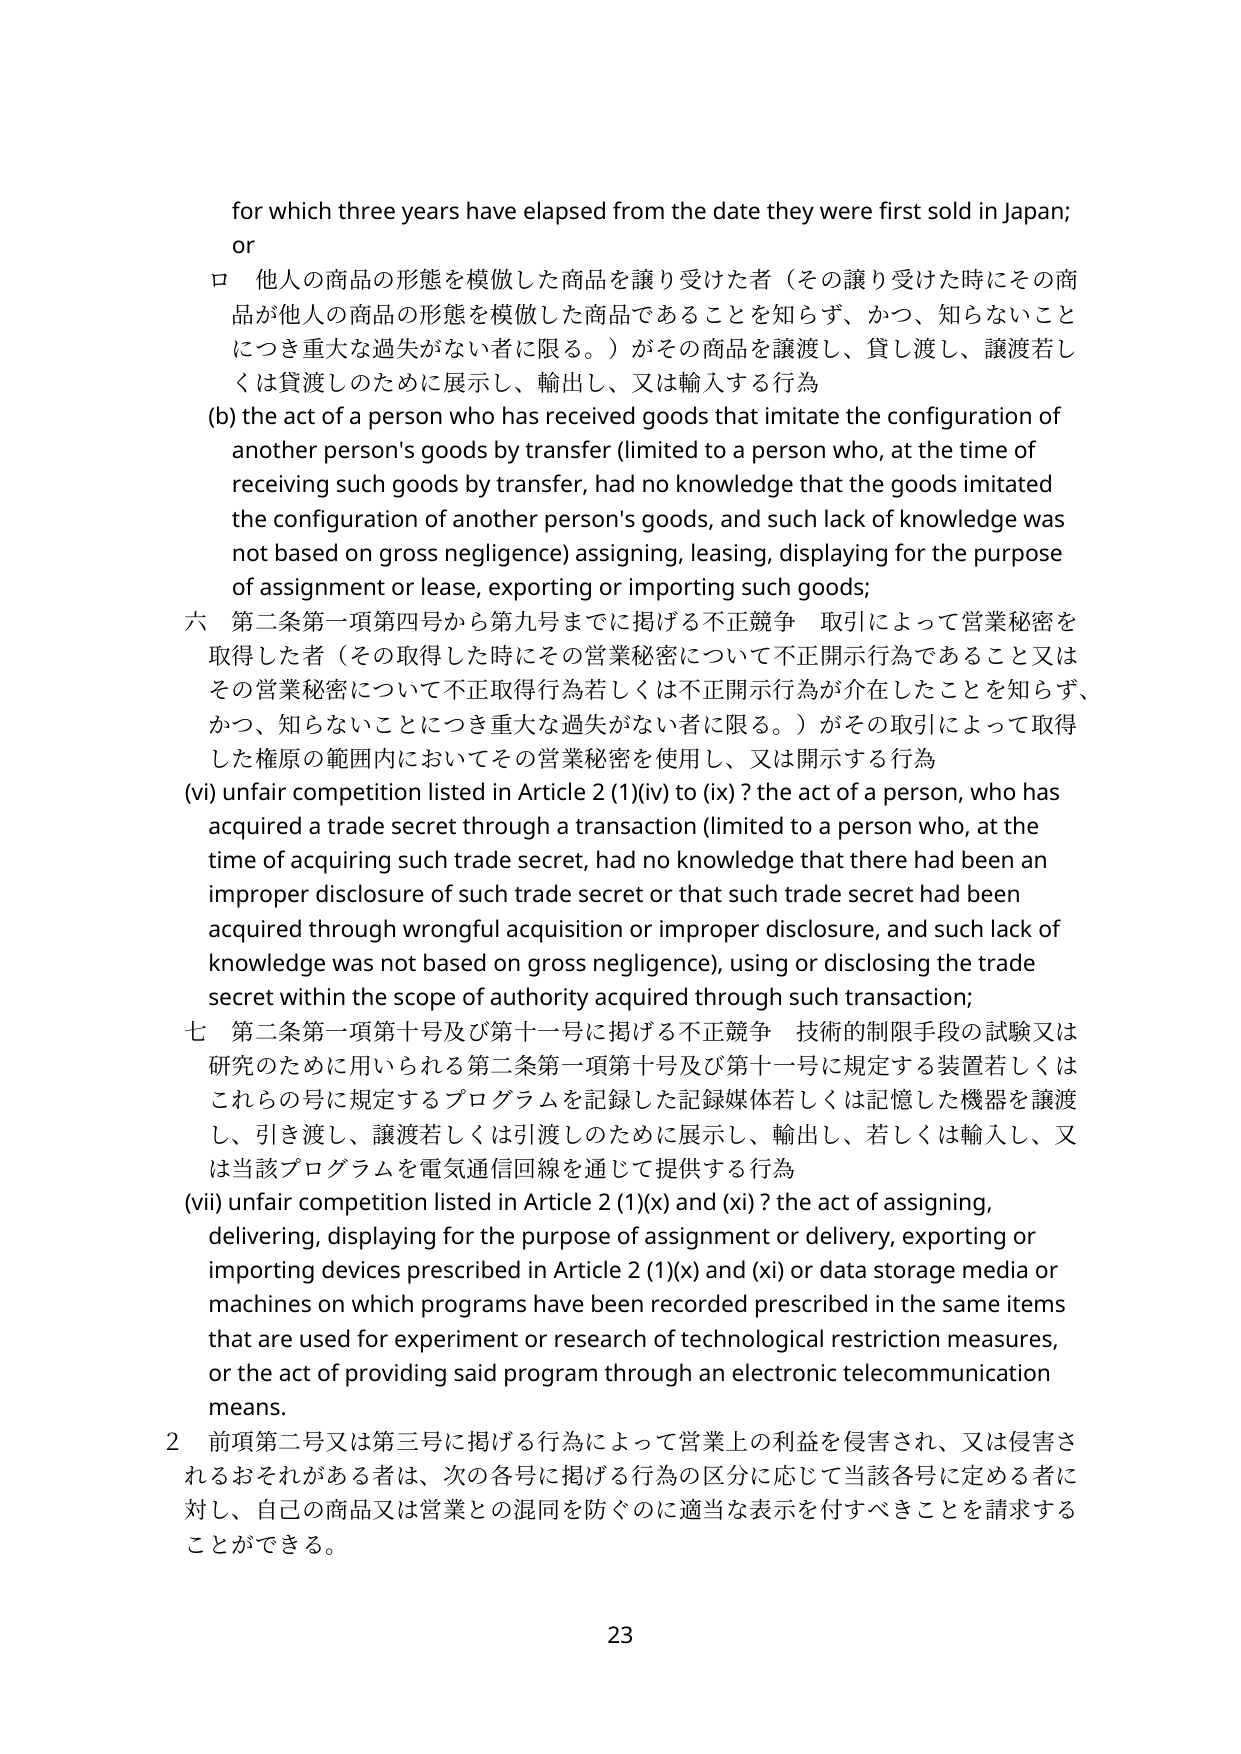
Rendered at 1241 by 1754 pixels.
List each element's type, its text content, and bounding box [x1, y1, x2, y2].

text 六 第二条第一項第四号から第九号までに掲げる不正競争 取引によって営業秘密を取得した者（その取得した時にその営業秘密について不正開示行為であること又はその営業秘密について不正取得行為若しくは不正開示行為が介在したことを知らず、かつ、知らないことにつき重大な過失がない者に限る。）がその取引によって取得した権原の範囲内においてその営業秘密を使用し、又は開示する行為 [184, 604, 1079, 774]
text 七 第二条第一項第十号及び第十一号に掲げる不正競争 技術的制限手段の試験又は研究のために用いられる第二条第一項第十号及び第十一号に規定する装置若しくはこれらの号に規定するプログラムを記録した記録媒体若しくは記憶した機器を譲渡し、引き渡し、譲渡若しくは引渡しのために展示し、輸出し、若しくは輸入し、又は当該プログラムを電気通信回線を通じて提供する行為 [184, 1014, 1079, 1184]
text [207, 194, 1079, 262]
text (b) the act of a person who has received goods that imitate the configuration of another person's goods by transfer (limited to a person who, at the time of receiving such goods by transfer, had no knowledge that the goods imitated the configuration of another person's goods, and such lack of knowledge was not based on gross negligence) assigning, leasing, displaying for the purpose of assignment or lease, exporting or importing such goods; [207, 399, 1079, 604]
text (vi) unfair competition listed in Article 2 (1)(iv) to (ix) ? the act of a person, who has acquired a trade secret through a transaction (limited to a person who, at the time of acquiring such trade secret, had no knowledge that there had been an improper disclosure of such trade secret or that such trade secret had been acquired through wrongful acquisition or improper disclosure, and such lack of knowledge was not based on gross negligence), using or disclosing the trade secret within the scope of authority acquired through such transaction; [184, 774, 1079, 1014]
text ２ 前項第二号又は第三号に掲げる行為によって営業上の利益を侵害され、又は侵害されるおそれがある者は、次の各号に掲げる行為の区分に応じて当該各号に定める者に対し、自己の商品又は営業との混同を防ぐのに適当な表示を付すべきことを請求することができる。 [161, 1424, 1079, 1560]
text ロ 他人の商品の形態を模倣した商品を譲り受けた者（その譲り受けた時にその商品が他人の商品の形態を模倣した商品であることを知らず、かつ、知らないことにつき重大な過失がない者に限る。）がその商品を譲渡し、貸し渡し、譲渡若しくは貸渡しのために展示し、輸出し、又は輸入する行為 [207, 262, 1079, 399]
text (vii) unfair competition listed in Article 2 (1)(x) and (xi) ? the act of assigning, delivering, displaying for the purpose of assignment or delivery, exporting or importing devices prescribed in Article 2 (1)(x) and (xi) or data storage media or machines on which programs have been recorded prescribed in the same items that are used for experiment or research of technological restriction measures, or the act of providing said program through an electronic telecommunication means. [184, 1184, 1079, 1424]
